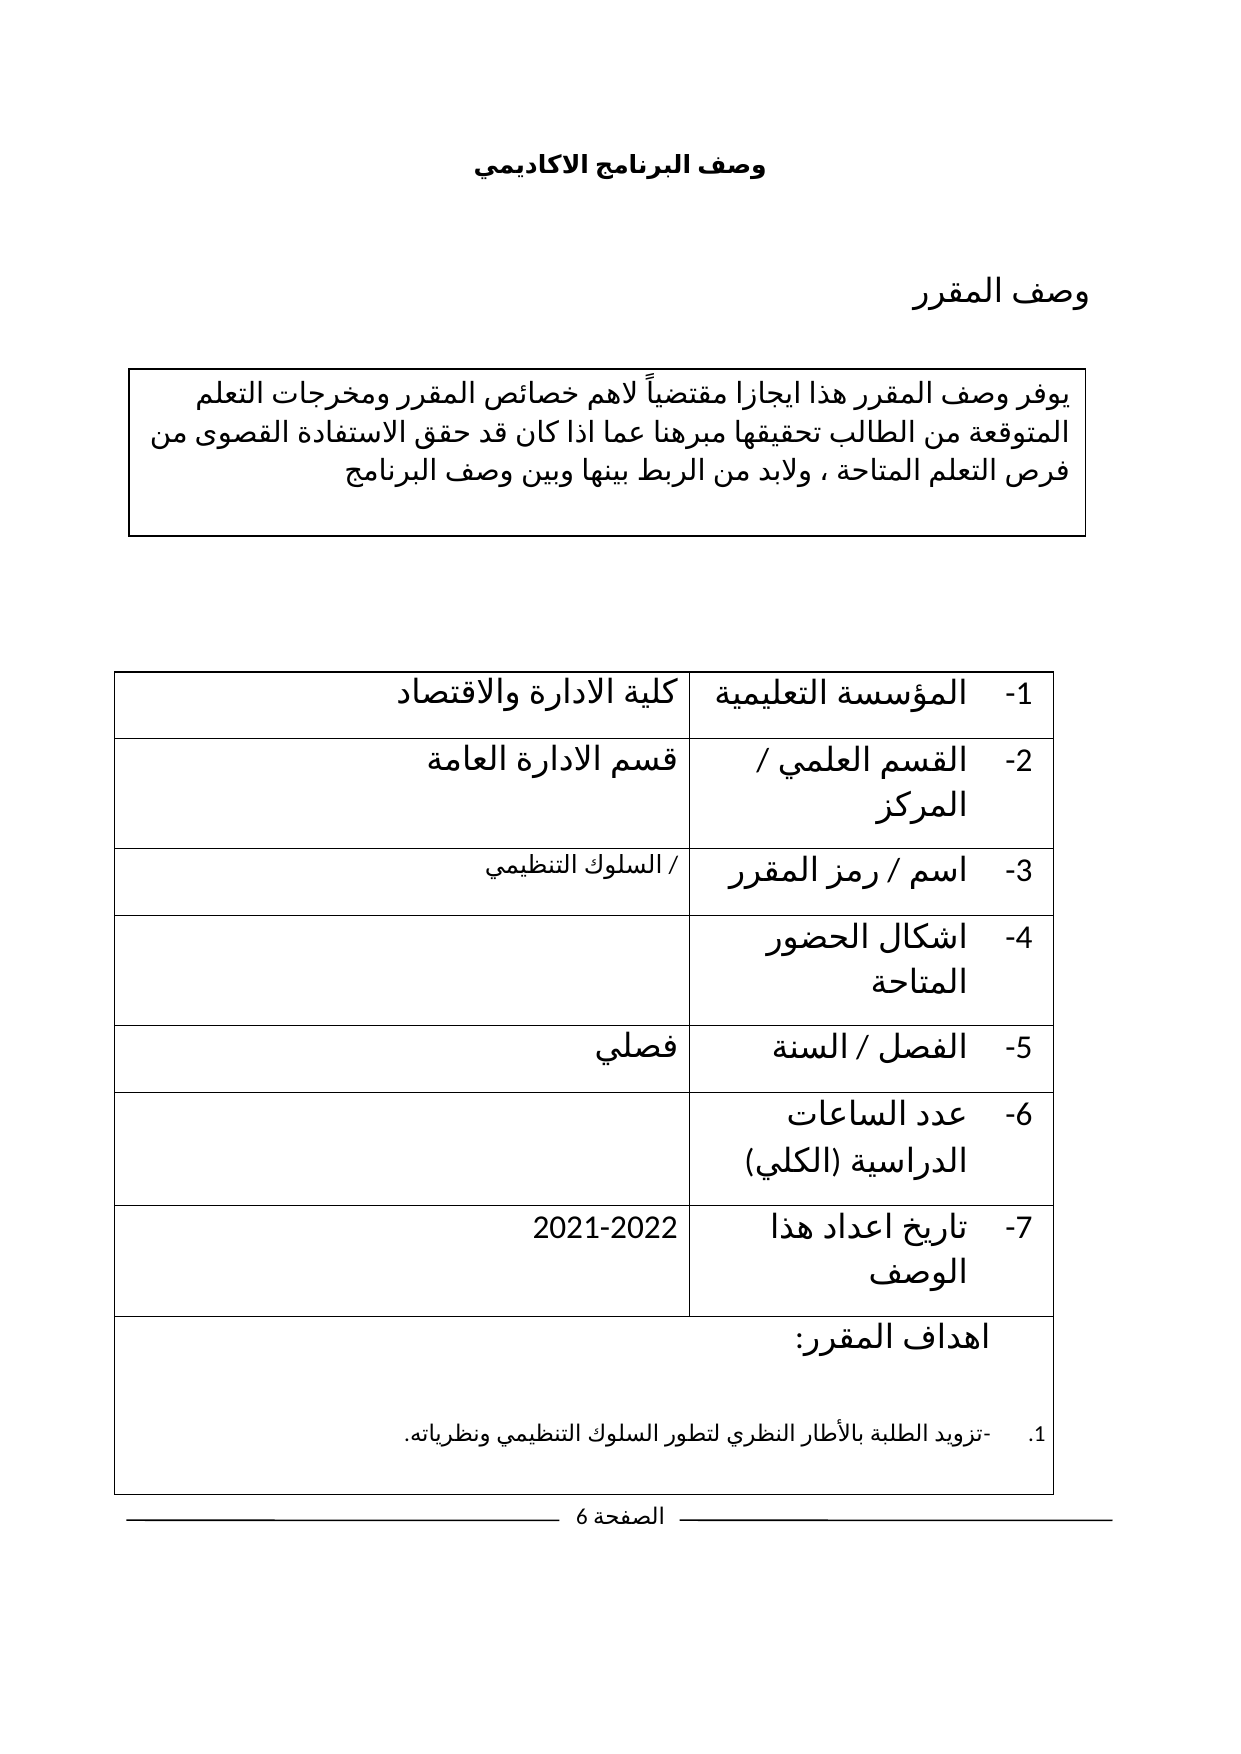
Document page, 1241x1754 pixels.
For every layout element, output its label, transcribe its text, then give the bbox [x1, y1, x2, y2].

table_cell الفصل / السنة [690, 1026, 1053, 1092]
table_cell 2021-2022 [115, 1206, 689, 1316]
table_cell تاريخ اعداد هذا الوصف [690, 1206, 1053, 1316]
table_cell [115, 1317, 1053, 1494]
table_cell قسم الادارة العامة [115, 739, 689, 848]
table_cell / السلوك التنظيمي [115, 849, 689, 915]
table_cell عدد الساعات الدراسية (الكلي) [690, 1093, 1053, 1205]
table_header كلية الادارة والاقتصاد [115, 673, 689, 738]
text وصف البرنامج الاكاديمي [150, 150, 1090, 179]
table_cell فصلي [115, 1026, 689, 1092]
table_header المؤسسة التعليمية [690, 673, 1053, 738]
text وصف المقرر [150, 271, 1090, 310]
table_cell [115, 1093, 689, 1205]
table_cell اسم / رمز المقرر [690, 849, 1053, 915]
table_cell [115, 916, 689, 1025]
table_cell القسم العلمي / المركز [690, 739, 1053, 848]
table_cell اشكال الحضور المتاحة [690, 916, 1053, 1025]
